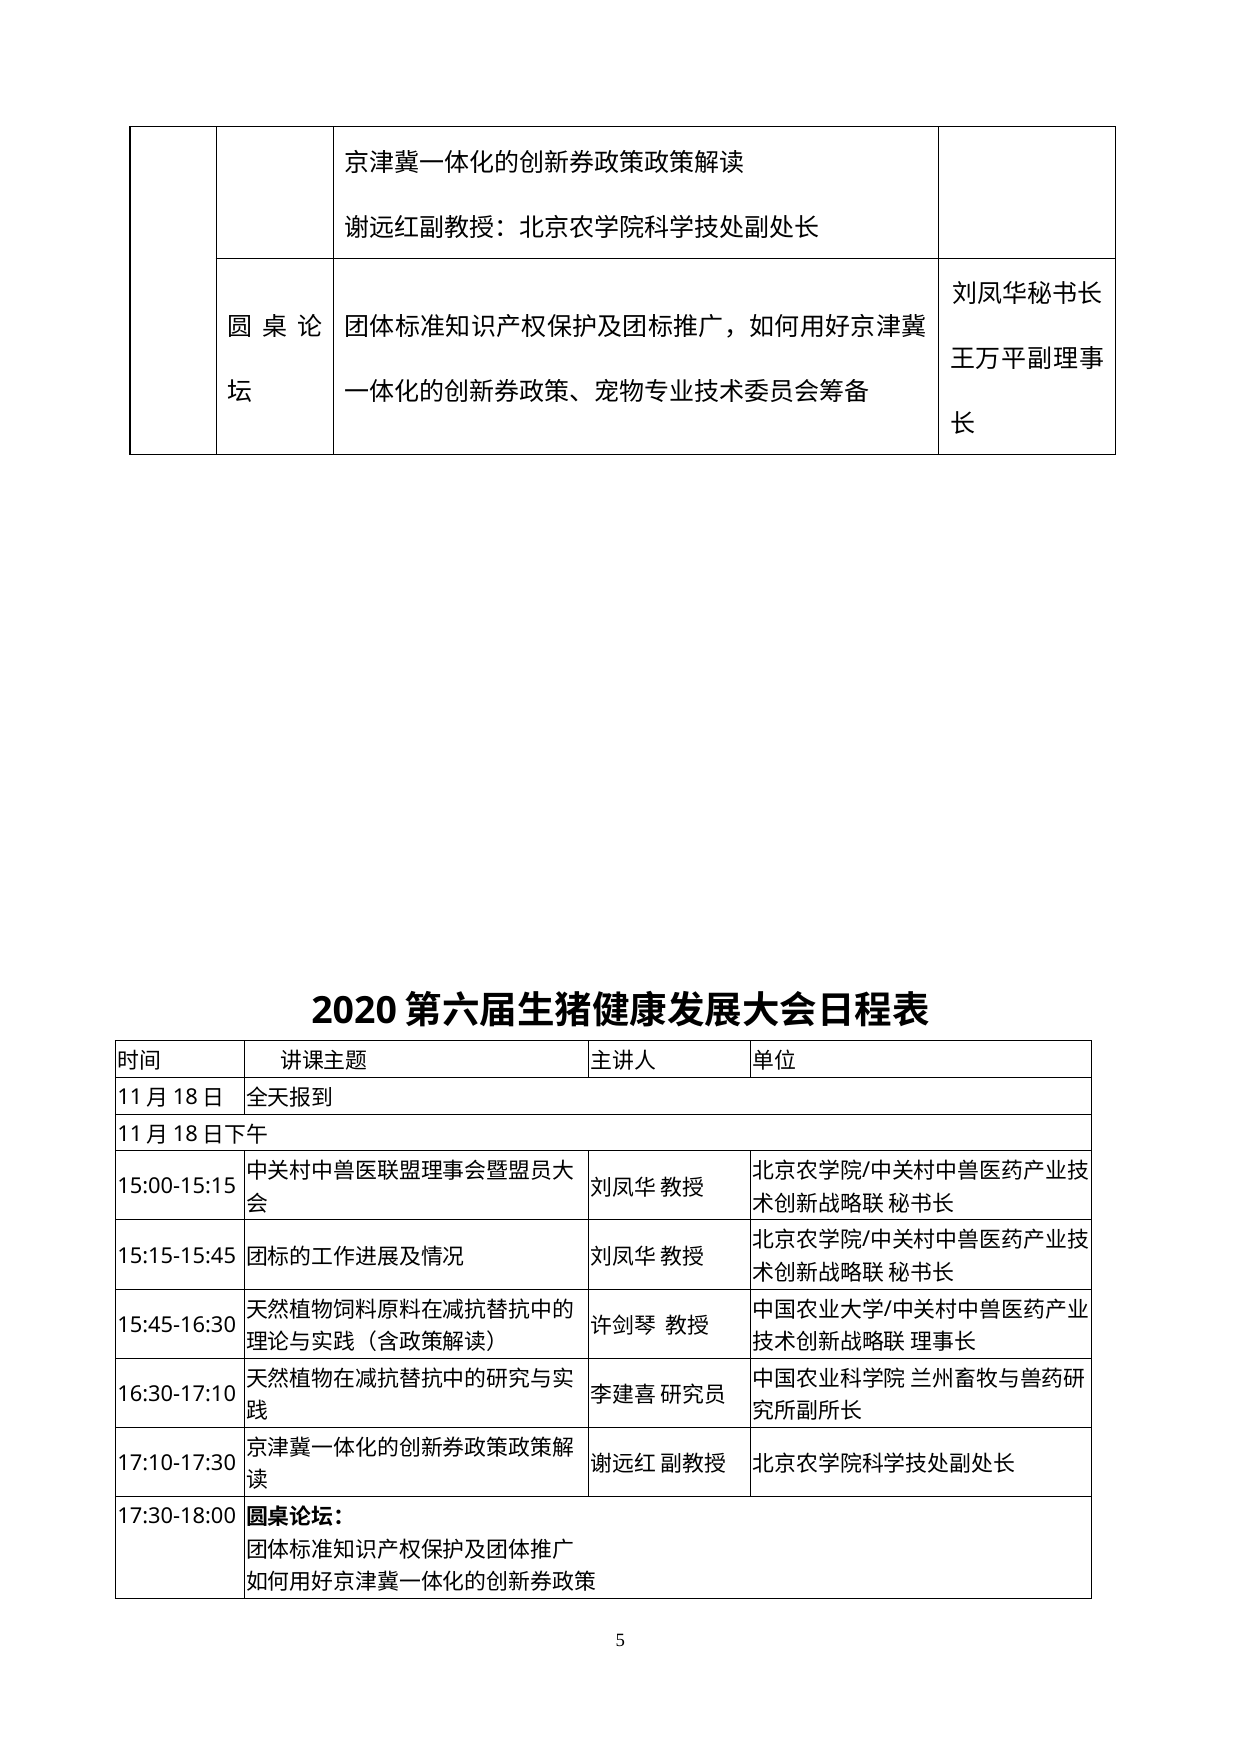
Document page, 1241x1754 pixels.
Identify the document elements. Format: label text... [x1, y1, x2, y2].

table_cell 谢远红 副教授 [589, 1428, 750, 1496]
table_cell 刘凤华 教授 [589, 1220, 750, 1288]
table_cell 11月18日 [116, 1078, 244, 1113]
table_header 时间 [116, 1041, 244, 1077]
table_cell 中国农业大学/中关村中兽医药产业技术创新战略联 理事长 [751, 1290, 1091, 1358]
table_cell 北京农学院/中关村中兽医药产业技术创新战略联 秘书长 [751, 1220, 1091, 1288]
table_cell 15:45-16:30 [116, 1290, 244, 1358]
table_cell 团标的工作进展及情况 [245, 1220, 588, 1288]
table_cell 11月18日下午 [116, 1115, 1091, 1150]
table_cell 刘凤华秘书长 王万平副理事长 [939, 259, 1115, 454]
table_cell 团体标准知识产权保护及团标推广，如何用好京津冀一体化的创新券政策、宠物专业技术委员会筹备 [334, 259, 938, 454]
table_cell 北京农学院科学技处副处长 [751, 1428, 1091, 1496]
table_cell 15:00-15:15 [116, 1151, 244, 1219]
table_cell 圆桌论坛 [217, 259, 333, 454]
table_cell 天然植物饲料原料在减抗替抗中的理论与实践（含政策解读） [245, 1290, 588, 1358]
table_header 讲课主题 [245, 1041, 588, 1077]
text 2020第六届生猪健康发展大会日程表 [130, 975, 1110, 1040]
table_cell 天然植物在减抗替抗中的研究与实践 [245, 1359, 588, 1427]
table_header 单位 [751, 1041, 1091, 1077]
table_cell 全天报到 [245, 1078, 1091, 1113]
table_header 主讲人 [589, 1041, 750, 1077]
table_cell 16:30-17:10 [116, 1359, 244, 1427]
table_cell 许剑琴 教授 [589, 1290, 750, 1358]
table_cell 17:30-18:00 [116, 1497, 244, 1598]
table_cell 中关村中兽医联盟理事会暨盟员大会 [245, 1151, 588, 1219]
table_cell 李建喜 研究员 [589, 1359, 750, 1427]
table_cell 北京农学院/中关村中兽医药产业技术创新战略联 秘书长 [751, 1151, 1091, 1219]
table_cell 15:15-15:45 [116, 1220, 244, 1288]
table_cell 中国农业科学院 兰州畜牧与兽药研究所副所长 [751, 1359, 1091, 1427]
table_cell 17:10-17:30 [116, 1428, 244, 1496]
table_cell 京津冀一体化的创新券政策政策解读 谢远红副教授：北京农学院科学技处副处长 [334, 127, 938, 258]
table_cell 刘凤华 教授 [589, 1151, 750, 1219]
table_cell 京津冀一体化的创新券政策政策解读 [245, 1428, 588, 1496]
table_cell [245, 1497, 1091, 1598]
